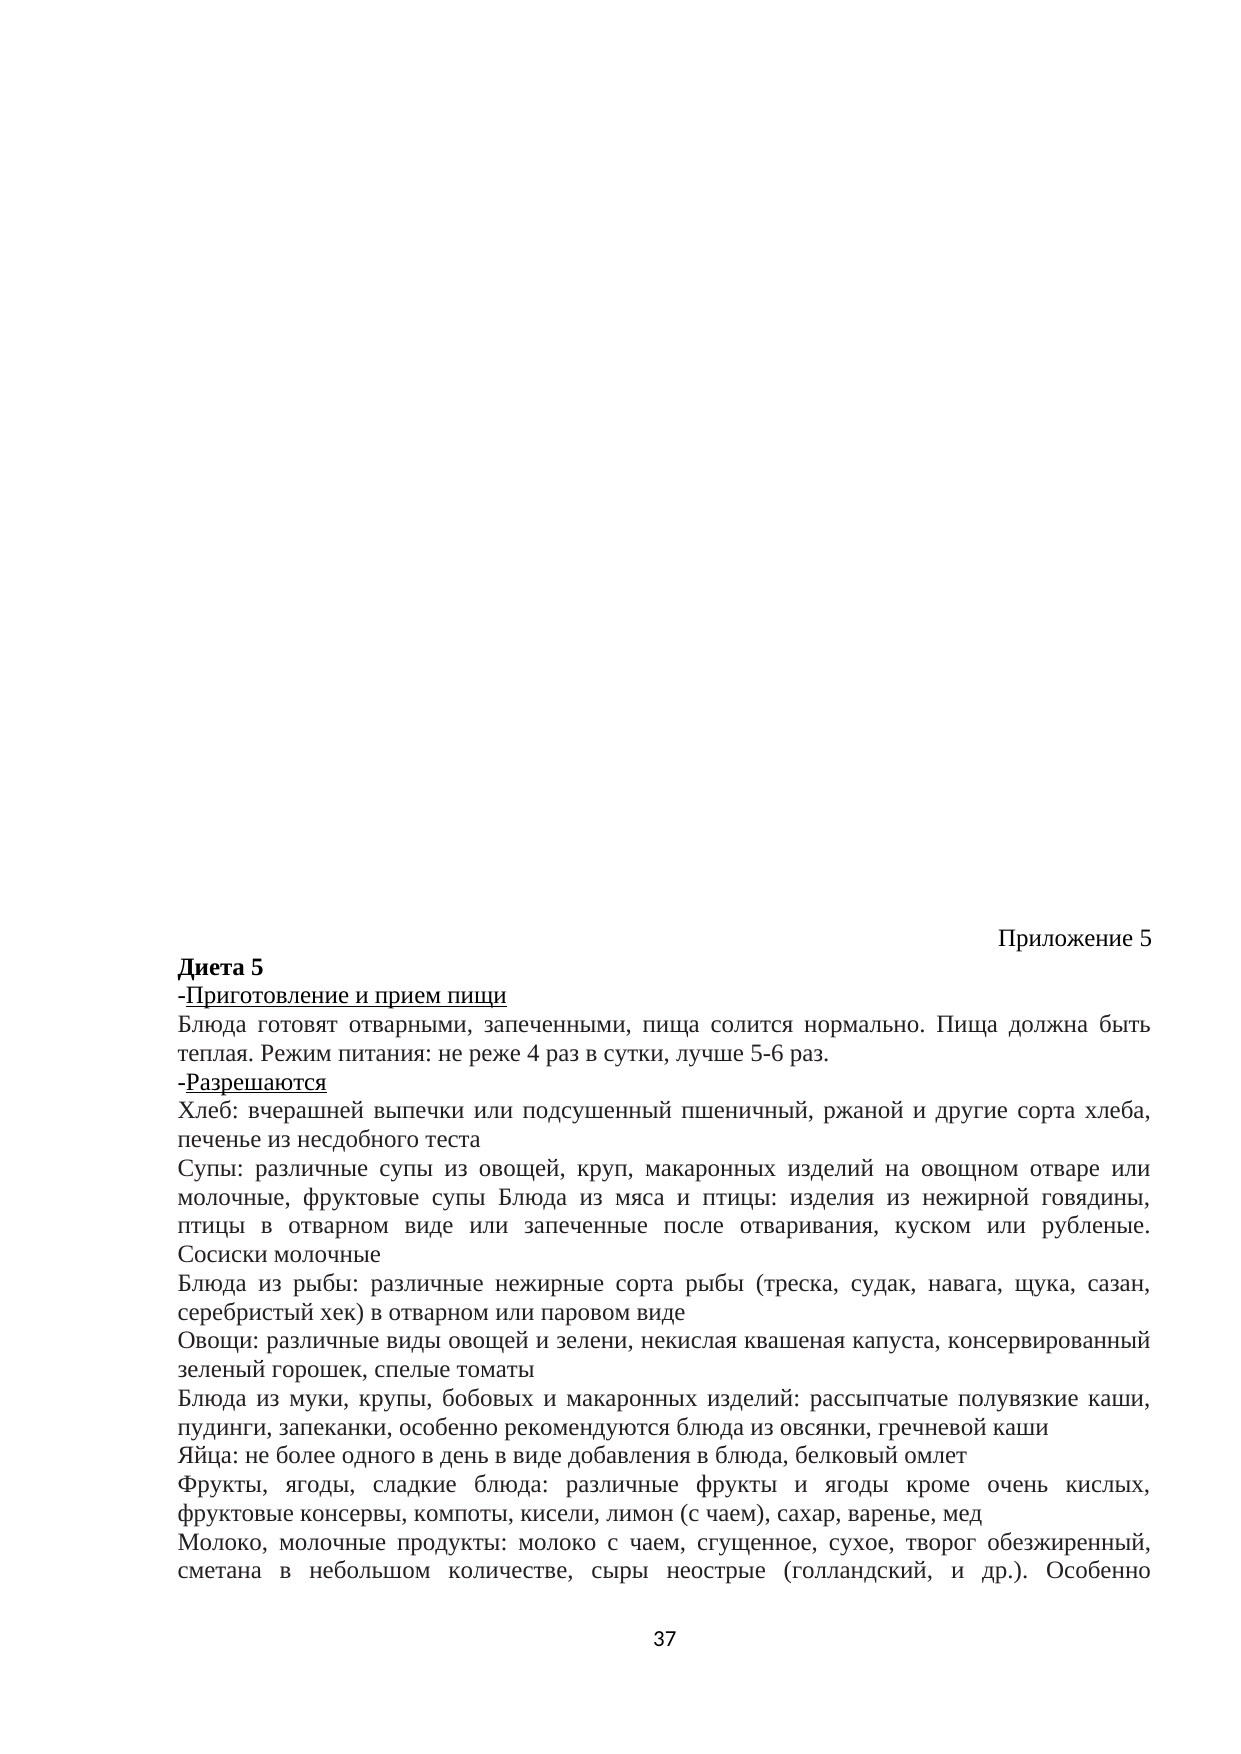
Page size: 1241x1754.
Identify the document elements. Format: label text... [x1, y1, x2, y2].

text -Разрешаются [177, 1067, 1152, 1096]
text Блюда из рыбы: различные нежирные сорта рыбы (треска, судак, навага, щука, сазан, серебристый хек) в отварном или паровом виде [177, 1268, 1152, 1326]
text Фрукты, ягоды, сладкие блюда: различные фрукты и ягоды кроме очень кислых, фруктовые консервы, компоты, кисели, лимон (с чаем), сахар, варенье, мед [177, 1469, 1152, 1527]
text Супы: различные супы из овощей, круп, макаронных изделий на овощном отваре или молочные, фруктовые супы Блюда из мяса и птицы: изделия из нежирной говядины, птицы в отварном виде или запеченные после отваривания, куском или рубленые. Сосиски молочные [177, 1153, 1152, 1268]
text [177, 1527, 1152, 1584]
text Диета 5 [177, 952, 1152, 981]
text -Приготовление и прием пищи [177, 981, 1152, 1009]
text Блюда готовят отварными, запеченными, пища солится нормально. Пища должна быть теплая. Режим питания: не реже 4 раз в сутки, лучше 5-6 раз. [177, 1009, 1152, 1067]
text Приложение 5 [177, 923, 1152, 952]
text Овощи: различные виды овощей и зелени, некислая квашеная капуста, консервированный зеленый горошек, спелые томаты [177, 1326, 1152, 1383]
text Хлеб: вчерашней выпечки или подсушенный пшеничный, ржаной и другие сорта хлеба, печенье из несдобного теста [177, 1096, 1152, 1153]
text Яйца: не более одного в день в виде добавления в блюда, белковый омлет [177, 1441, 1152, 1469]
text Блюда из муки, крупы, бобовых и макаронных изделий: рассыпчатые полувязкие каши, пудинги, запеканки, особенно рекомендуются блюда из овсянки, гречневой каши [177, 1383, 1152, 1441]
